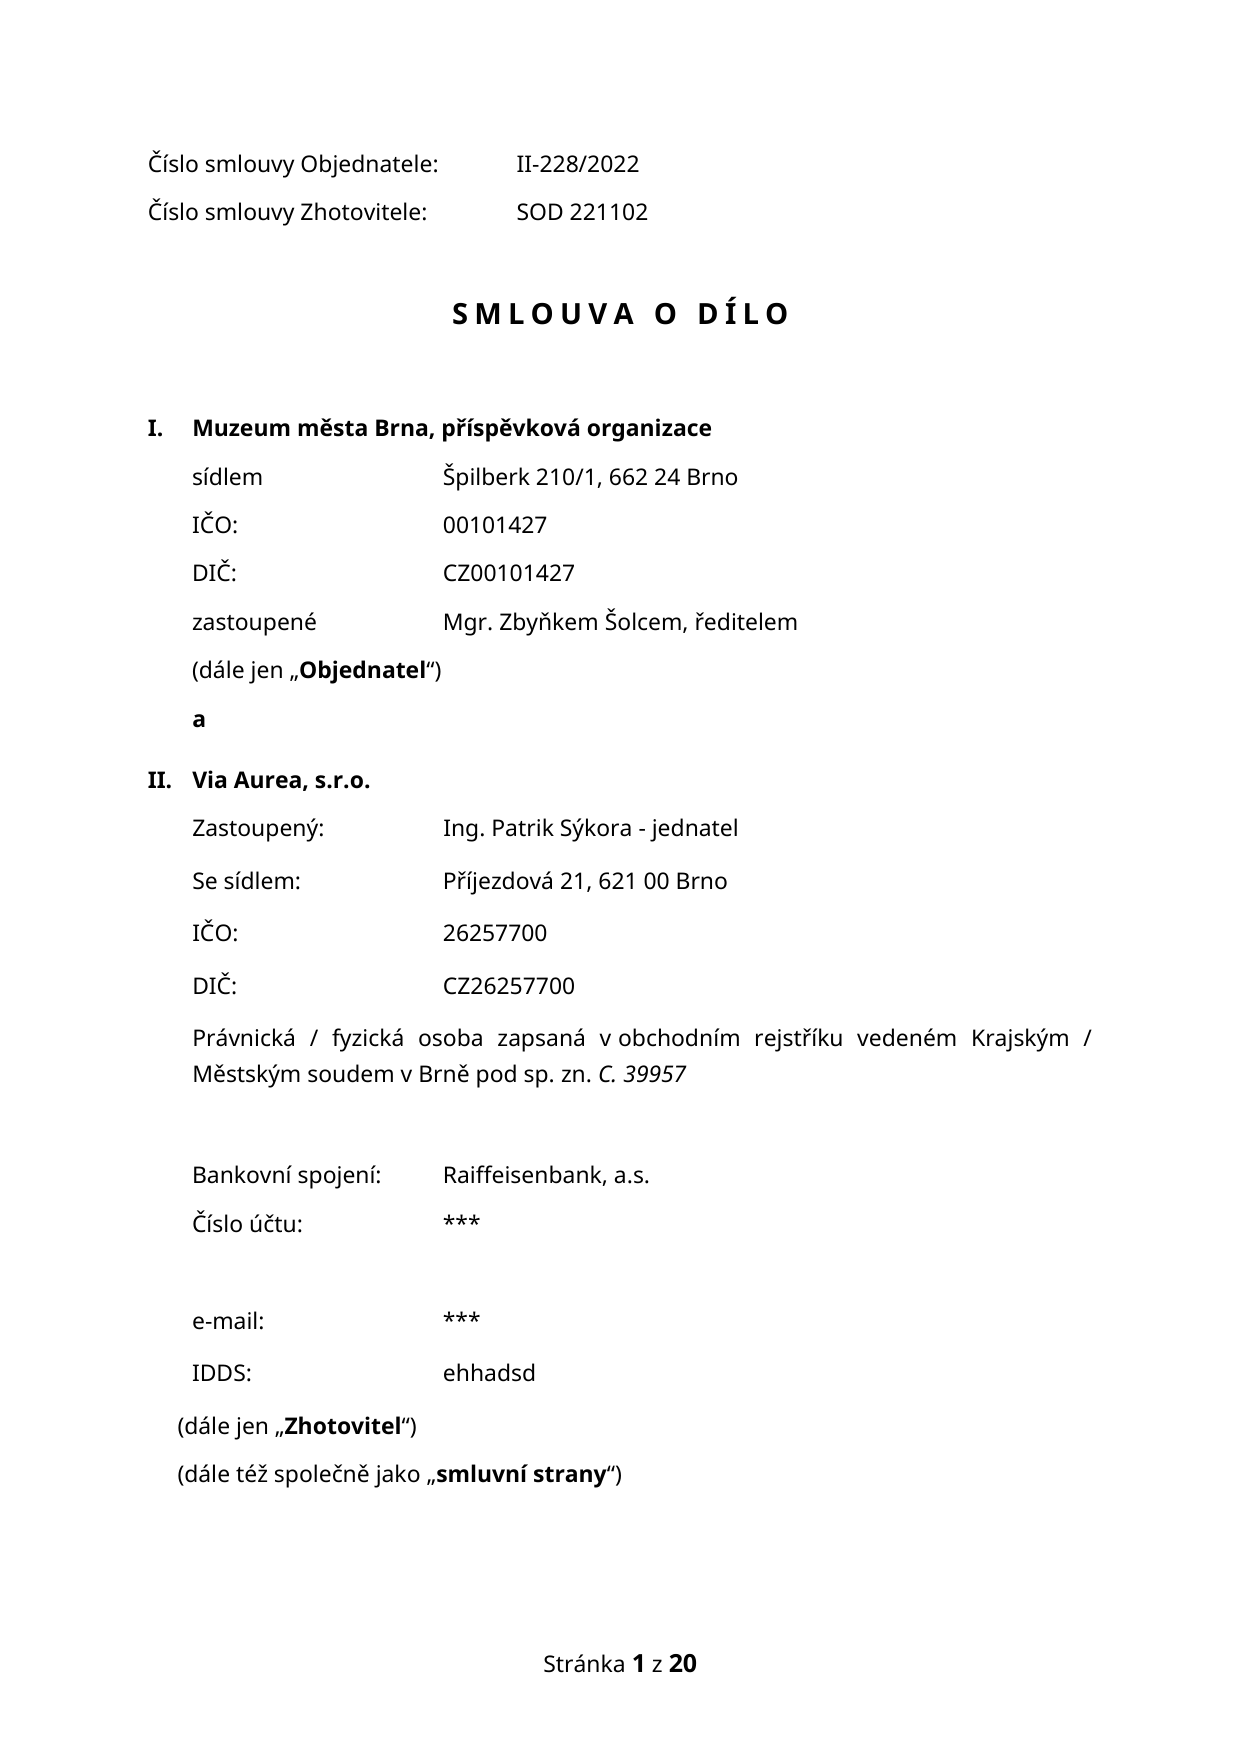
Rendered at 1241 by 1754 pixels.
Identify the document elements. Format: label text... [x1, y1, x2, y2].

text (dále jen „Zhotovitel“) [148, 1410, 1093, 1441]
text DIČ: CZ00101427 [192, 557, 1093, 588]
text IČO: 26257700 [192, 917, 1093, 948]
text e-mail: *** [192, 1305, 1093, 1336]
title SMLOUVA O DÍLO [148, 293, 1093, 333]
text zastoupené Mgr. Zbyňkem Šolcem, ředitelem [192, 606, 1093, 637]
text DIČ: CZ26257700 [192, 970, 1093, 1001]
text (dále jen „Objednatel“) [192, 654, 1093, 685]
text Bankovní spojení: Raiffeisenbank, a.s. [192, 1159, 1093, 1191]
text Právnická / fyzická osoba zapsaná v obchodním rejstříku vedeném Krajským / Městským soudem v Brně pod sp. zn. C. 39957 [192, 1022, 1093, 1089]
text (dále též společně jako „smluvní strany“) [148, 1458, 1093, 1489]
text Se sídlem: Příjezdová 21, 621 00 Brno [192, 864, 1093, 896]
list Muzeum města Brna, příspěvková organizace [148, 412, 1093, 443]
text IDDS: ehhadsd [192, 1357, 1093, 1388]
text Číslo účtu: *** [192, 1208, 1093, 1239]
text IČO: 00101427 [192, 509, 1093, 540]
text Zastoupený: Ing. Patrik Sýkora - jednatel [192, 812, 1093, 843]
text a [148, 703, 1093, 734]
text Číslo smlouvy Zhotovitele: SOD 221102 [148, 196, 1093, 227]
list Via Aurea, s.r.o. [148, 763, 1093, 795]
text sídlem Špilberk 210/1, 662 24 Brno [192, 460, 1093, 492]
text Číslo smlouvy Objednatele: II-228/2022 [148, 148, 1093, 179]
